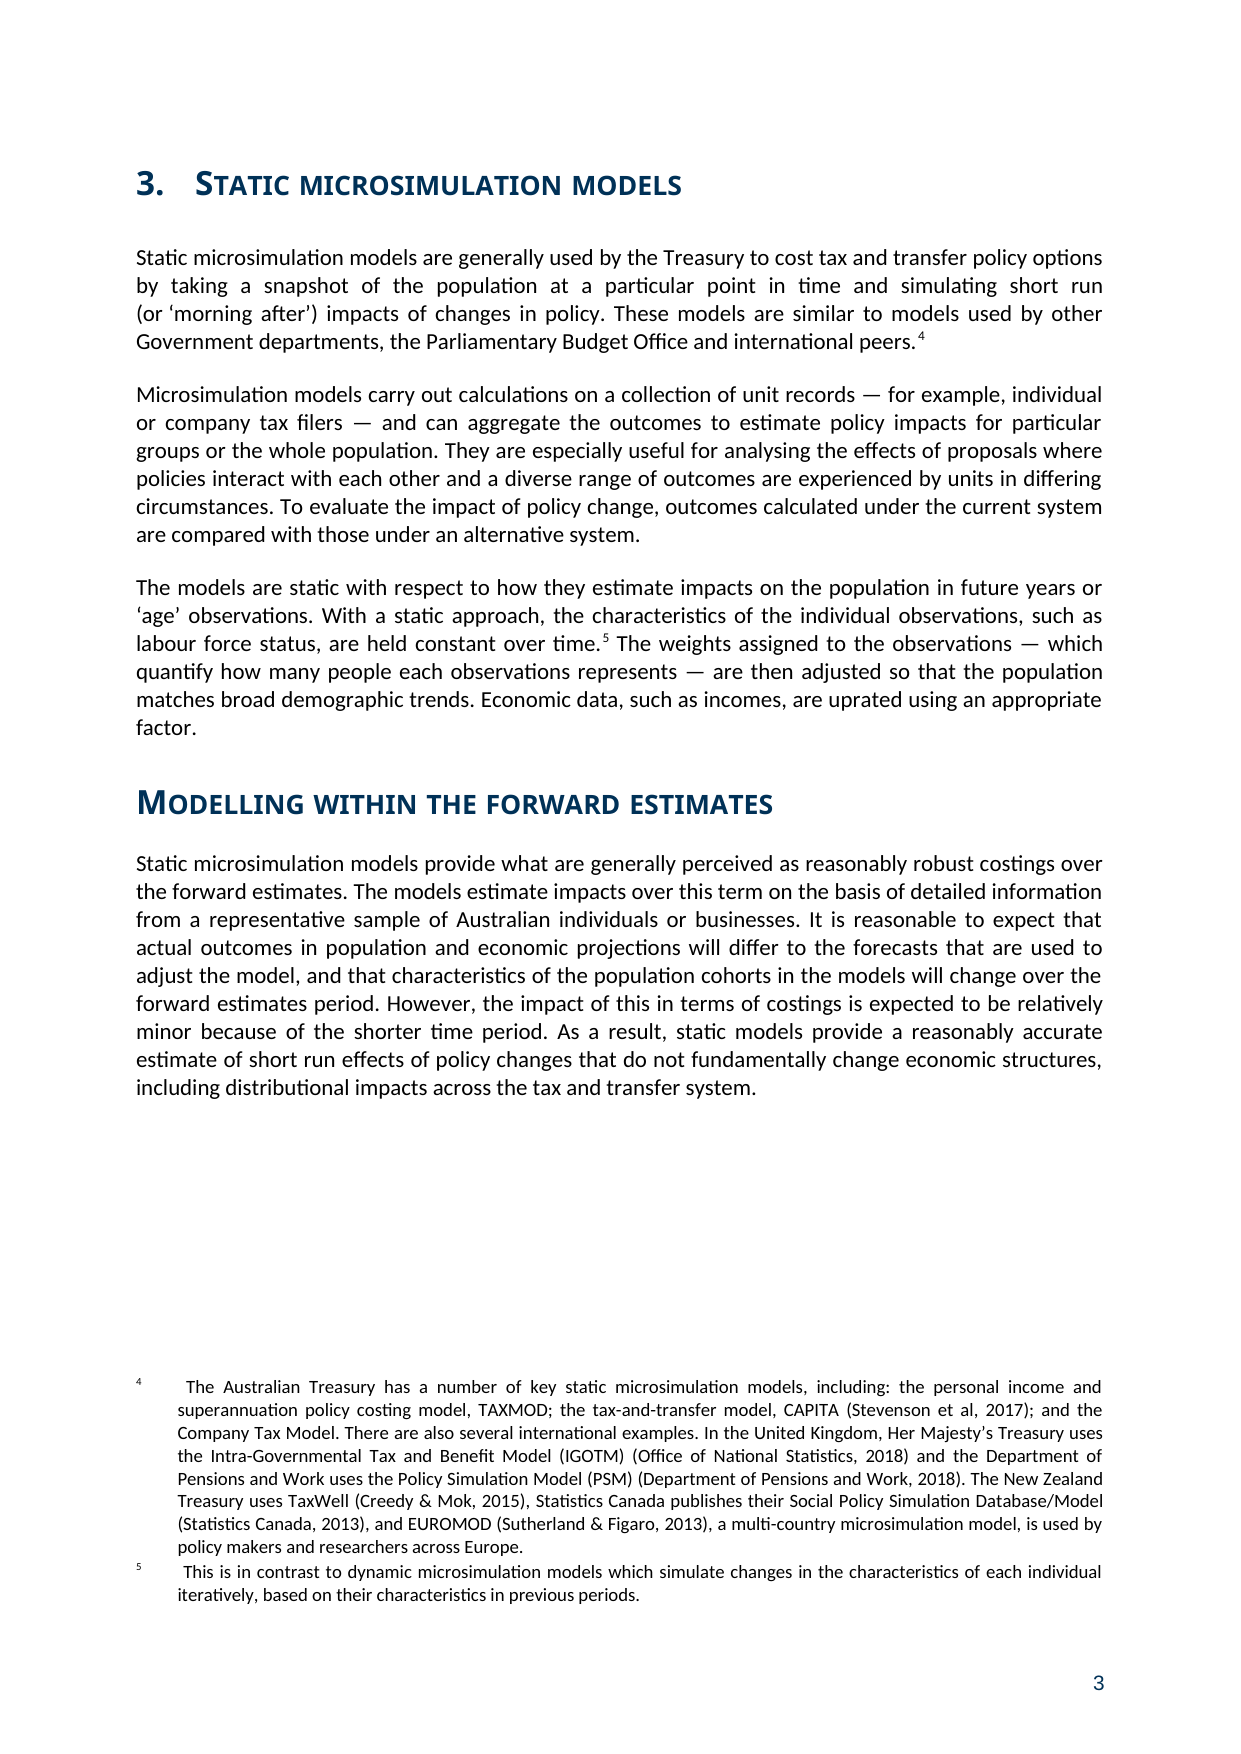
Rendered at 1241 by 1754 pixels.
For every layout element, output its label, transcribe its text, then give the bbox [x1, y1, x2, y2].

text Static microsimulation models provide what are generally perceived as reasonably robust costings over the forward estimates. The models estimate impacts over this term on the basis of detailed information from a representative sample of Australian individuals or businesses. It is reasonable to expect that actual outcomes in population and economic projections will differ to the forecasts that are used to adjust the model, and that characteristics of the population cohorts in the models will change over the forward estimates period. However, the impact of this in terms of costings is expected to be relatively minor because of the shorter time period. As a result, static models provide a reasonably accurate estimate of short run effects of policy changes that do not fundamentally change economic structures, including distributional impacts across the tax and transfer system. [136, 849, 1104, 1102]
subtitle Modelling within the forward estimates [136, 779, 1104, 824]
subtitle Static microsimulation models [136, 160, 1104, 206]
text Microsimulation models carry out calculations on a collection of unit records — for example, individual or company tax filers — and can aggregate the outcomes to estimate policy impacts for particular groups or the whole population. They are especially useful for analysing the effects of proposals where policies interact with each other and a diverse range of outcomes are experienced by units in differing circumstances. To evaluate the impact of policy change, outcomes calculated under the current system are compared with those under an alternative system. [136, 380, 1104, 548]
text Static microsimulation models are generally used by the Treasury to cost tax and transfer policy options by taking a snapshot of the population at a particular point in time and simulating short run (or ‘morning after’) impacts of changes in policy. These models are similar to models used by other Government departments, the Parliamentary Budget Office and international peers. [136, 243, 1104, 355]
text The models are static with respect to how they estimate impacts on the population in future years or ‘age’ observations. With a static approach, the characteristics of the individual observations, such as labour force status, are held constant over time. The weights assigned to the observations — which quantify how many people each observations represents — are then adjusted so that the population matches broad demographic trends. Economic data, such as incomes, are uprated using an appropriate factor. [136, 573, 1104, 741]
